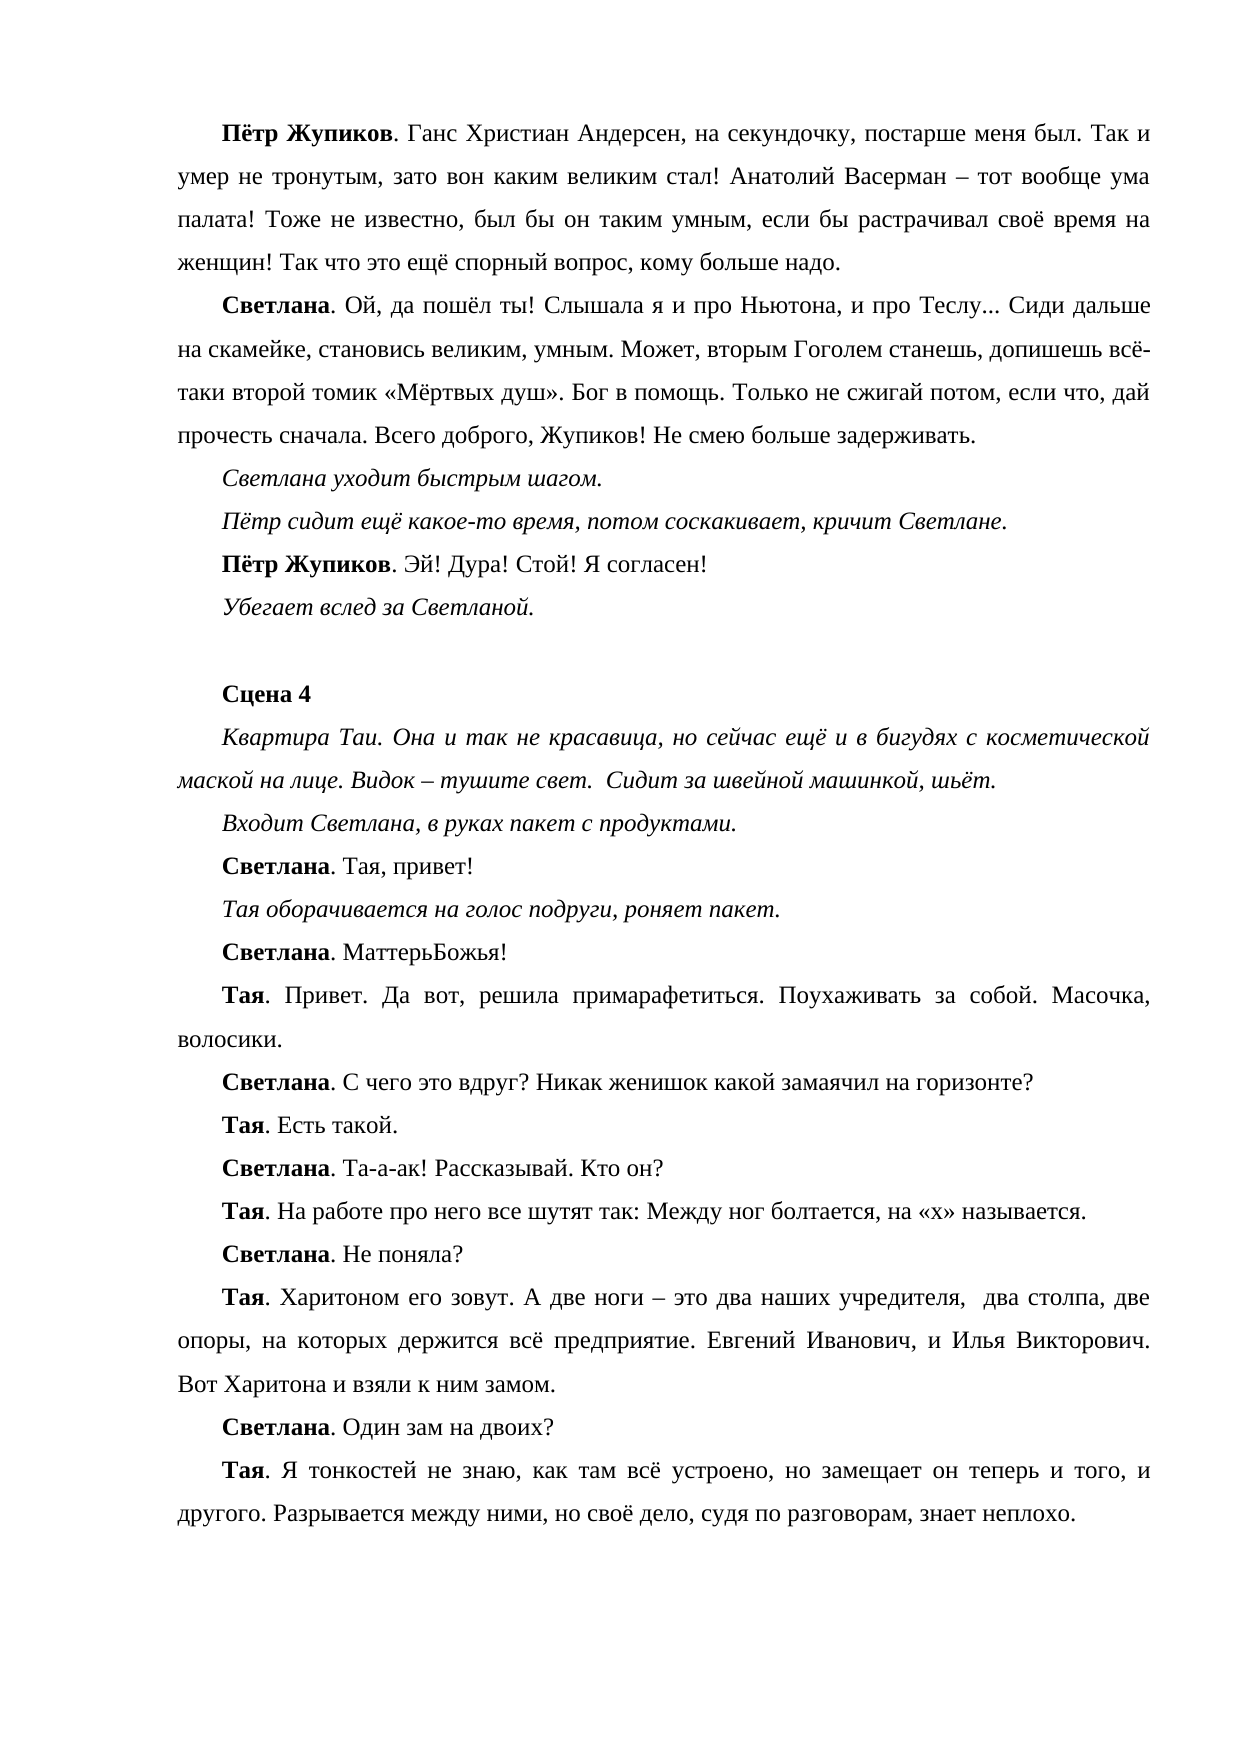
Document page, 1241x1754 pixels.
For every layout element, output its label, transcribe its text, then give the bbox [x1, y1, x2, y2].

text Убегает вслед за Светланой. [177, 592, 1152, 621]
text Пётр Жупиков. Ганс Христиан Андерсен, на секундочку, постарше меня был. Так и умер не тронутым, зато вон каким великим стал! Анатолий Васерман – тот вообще ума палата! Тоже не известно, был бы он таким умным, если бы растрачивал своё время на женщин! Так что это ещё спорный вопрос, кому больше надо. [177, 118, 1152, 276]
text Светлана. С чего это вдруг? Никак женишок какой замаячил на горизонте? [177, 1067, 1152, 1096]
text Тая. На работе про него все шутят так: Между ног болтается, на «х» называется. [177, 1196, 1152, 1225]
text Светлана. Та-а-ак! Рассказывай. Кто он? [177, 1153, 1152, 1182]
text Светлана. Тая, привет! [177, 851, 1152, 880]
text Светлана. Один зам на двоих? [177, 1412, 1152, 1441]
text Тая. Харитоном его зовут. А две ноги – это два наших учредителя, два столпа, две опоры, на которых держится всё предприятие. Евгений Иванович, и Илья Викторович. Вот Харитона и взяли к ним замом. [177, 1282, 1152, 1397]
subtitle Сцена 4 [177, 679, 1152, 707]
text Тая. Есть такой. [177, 1110, 1152, 1139]
text Светлана уходит быстрым шагом. [177, 463, 1152, 492]
text Пётр сидит ещё какое-то время, потом соскакивает, кричит Светлане. [177, 506, 1152, 535]
text Светлана. Ой, да пошёл ты! Слышала я и про Ньютона, и про Теслу... Сиди дальше на скамейке, становись великим, умным. Может, вторым Гоголем станешь, допишешь всё-таки второй томик «Мёртвых душ». Бог в помощь. Только не сжигай потом, если что, дай прочесть сначала. Всего доброго, Жупиков! Не смею больше задерживать. [177, 291, 1152, 449]
text Тая оборачивается на голос подруги, роняет пакет. [177, 894, 1152, 923]
text Входит Светлана, в руках пакет с продуктами. [177, 808, 1152, 837]
text Пётр Жупиков. Эй! Дура! Стой! Я согласен! [177, 549, 1152, 578]
text Светлана. Не поняла? [177, 1239, 1152, 1268]
text Квартира Таи. Она и так не красавица, но сейчас ещё и в бигудях с косметической маской на лице. Видок – тушите свет. Сидит за швейной машинкой, шьёт. [177, 722, 1152, 794]
text Светлана. МаттерьБожья! [177, 937, 1152, 966]
text Тая. Привет. Да вот, решила примарафетиться. Поухаживать за собой. Масочка, волосики. [177, 981, 1152, 1052]
text Тая. Я тонкостей не знаю, как там всё устроено, но замещает он теперь и того, и другого. Разрывается между ними, но своё дело, судя по разговорам, знает неплохо. [177, 1455, 1152, 1527]
